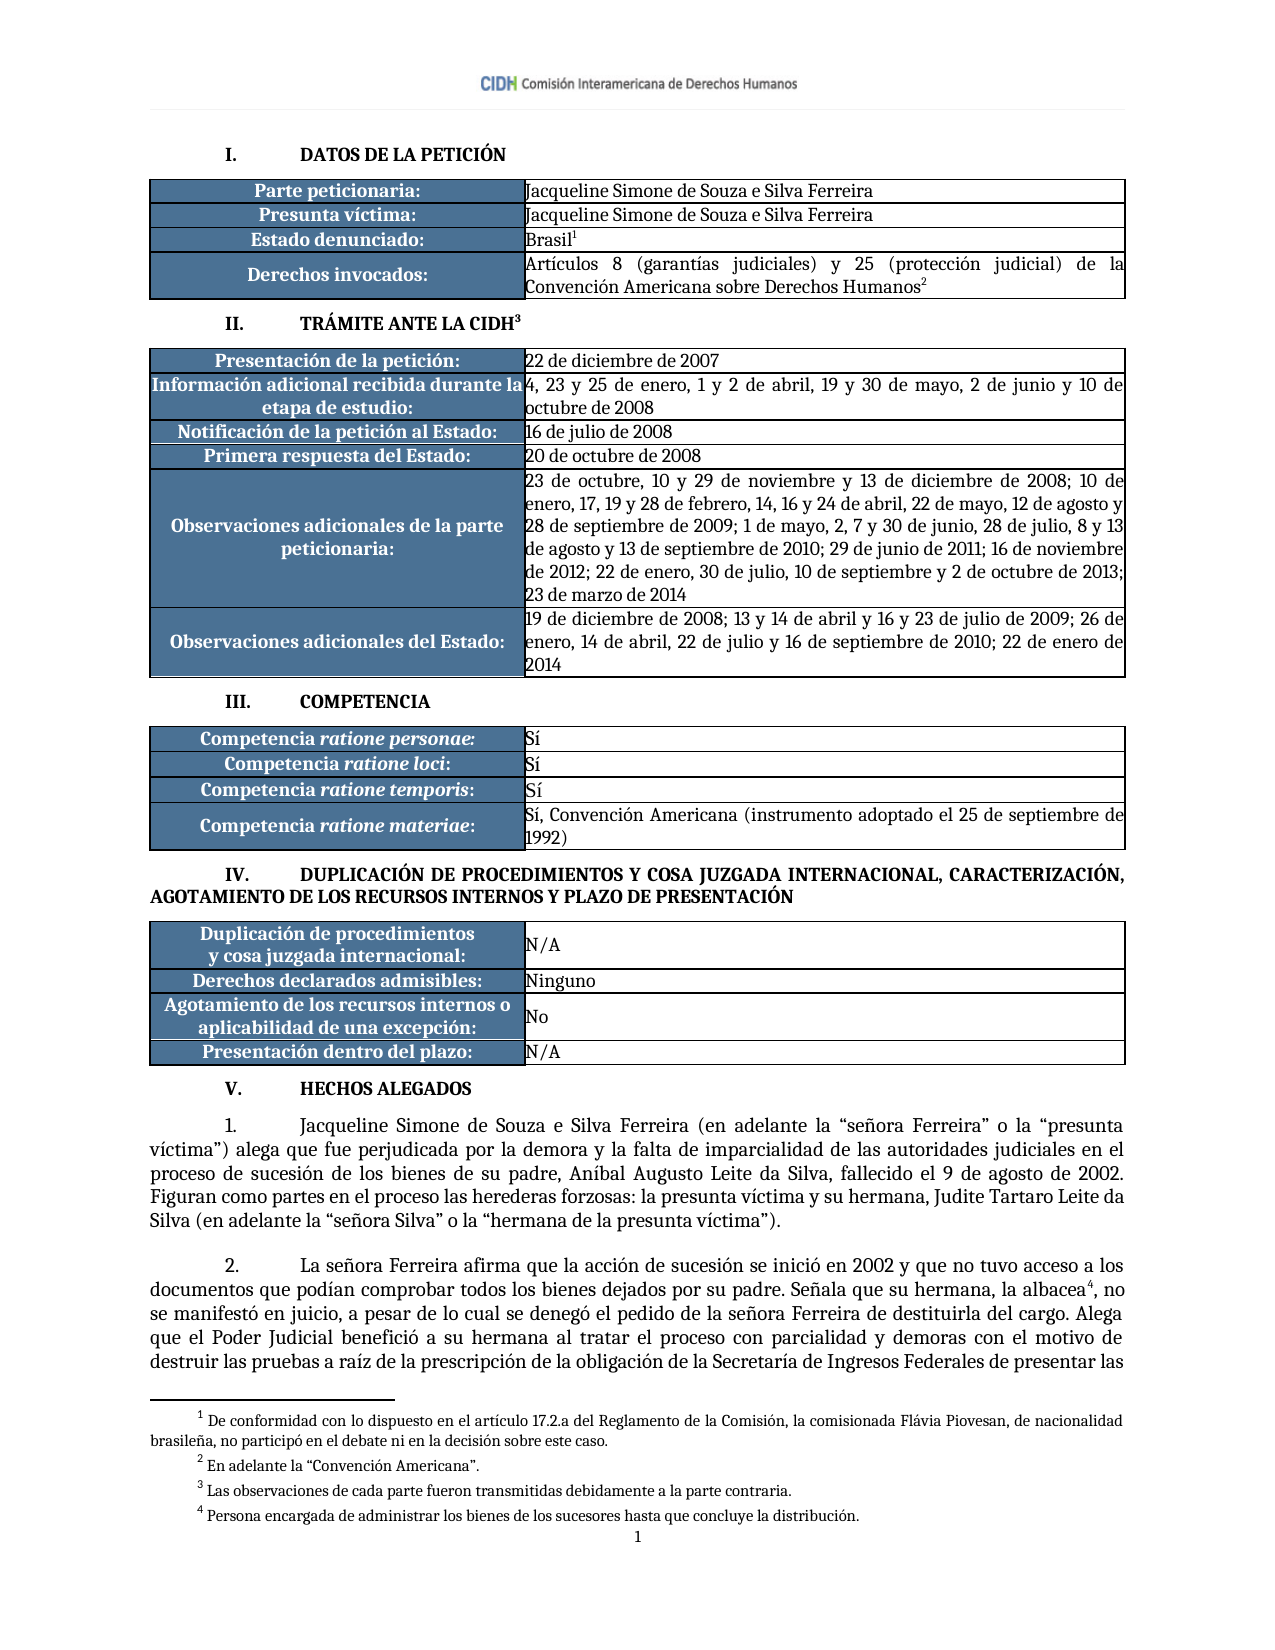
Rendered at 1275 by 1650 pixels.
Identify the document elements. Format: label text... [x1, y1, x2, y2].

table_cell Derechos invocados: [151, 253, 524, 298]
table_cell N/A [526, 1041, 1124, 1064]
table_header Competencia ratione personae: [151, 727, 524, 751]
table_cell 4, 23 y 25 de enero, 1 y 2 de abril, 19 y 30 de mayo, 2 de junio y 10 de octubre de 2008 [526, 374, 1124, 419]
table_cell Derechos declarados admisibles: [151, 970, 524, 992]
table_header N/A [526, 922, 1124, 968]
table_header Sí [526, 727, 1124, 751]
table_cell Agotamiento de los recursos internos o aplicabilidad de una excepción: [151, 994, 524, 1039]
text III. COMPETENCIA [150, 690, 1125, 713]
table_cell 19 de diciembre de 2008; 13 y 14 de abril y 16 y 23 de julio de 2009; 26 de enero, 14 de abril, 22 de julio y 16 de septiembre de 2010; 22 de enero de 2014 [526, 608, 1124, 676]
list Jacqueline Simone de Souza e Silva Ferreira (en adelante la “señora Ferreira” o la “presunta víctima”) alega que fue perjudicada por la demora y la falta de imparcialidad de las autoridades judiciales en el proceso de sucesión de los bienes de su padre, Aníbal Augusto Leite da Silva, fallecido el 9 de agosto de 2002. Figuran como partes en el proceso las herederas forzosas: la presunta víctima y su hermana, Judite Tartaro Leite da Silva (en adelante la “señora Silva” o la “hermana de la presunta víctima”). [150, 1113, 1125, 1233]
table_cell Sí [526, 752, 1124, 776]
table_cell Sí, Convención Americana (instrumento adoptado el 25 de septiembre de 1992) [526, 803, 1124, 849]
table_header Jacqueline Simone de Souza e Silva Ferreira [526, 180, 1124, 202]
text V. HECHOS ALEGADOS [150, 1078, 1125, 1101]
table_cell Competencia ratione loci: [151, 752, 524, 776]
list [150, 1254, 1125, 1374]
table_cell Estado denunciado: [151, 228, 524, 251]
table_cell Competencia ratione temporis: [151, 778, 524, 802]
table_cell Observaciones adicionales del Estado: [151, 608, 524, 676]
table_cell Presunta víctima: [151, 204, 524, 227]
table_cell Artículos 8 (garantías judiciales) y 25 (protección judicial) de la Convención Americana sobre Derechos Humanos [526, 253, 1124, 298]
table_cell No [526, 994, 1124, 1039]
text II. TRÁMITE ANTE LA CIDH [150, 312, 1125, 335]
table_cell Notificación de la petición al Estado: [151, 421, 524, 443]
table_cell Competencia ratione materiae: [151, 803, 524, 849]
table_cell 16 de julio de 2008 [526, 421, 1124, 443]
table_cell 23 de octubre, 10 y 29 de noviembre y 13 de diciembre de 2008; 10 de enero, 17, 19 y 28 de febrero, 14, 16 y 24 de abril, 22 de mayo, 12 de agosto y 28 de septiembre de 2009; 1 de mayo, 2, 7 y 30 de junio, 28 de julio, 8 y 13 de agosto y 13 de septiembre de 2010; 29 de junio de 2011; 16 de noviembre de 2012; 22 de enero, 30 de julio, 10 de septiembre y 2 de octubre de 2013; 23 de marzo de 2014 [526, 470, 1124, 606]
table_cell Ninguno [526, 970, 1124, 992]
table_cell 20 de octubre de 2008 [526, 445, 1124, 468]
table_cell Primera respuesta del Estado: [151, 445, 524, 468]
table_cell Presentación dentro del plazo: [151, 1041, 524, 1064]
table_cell Brasil [526, 228, 1124, 251]
table_cell Sí [526, 778, 1124, 802]
text I. DATOS DE LA PETICIÓN [150, 143, 1125, 166]
table_header Duplicación de procedimientos y cosa juzgada internacional: [151, 922, 524, 968]
table_header 22 de diciembre de 2007 [526, 349, 1124, 372]
table_cell Información adicional recibida durante la etapa de estudio: [151, 374, 524, 419]
text IV. DUPLICACIÓN DE PROCEDIMIENTOS Y COSA JUZGADA INTERNACIONAL, CARACTERIZACIÓN, AGOTAMIENTO DE LOS RECURSOS INTERNOS Y PLAZO DE PRESENTACIÓN [150, 863, 1125, 909]
table_header Parte peticionaria: [151, 180, 524, 202]
table_cell Jacqueline Simone de Souza e Silva Ferreira [526, 204, 1124, 227]
table_header Presentación de la petición: [151, 349, 524, 372]
table_cell Observaciones adicionales de la parte peticionaria: [151, 470, 524, 606]
picture [475, 75, 800, 93]
